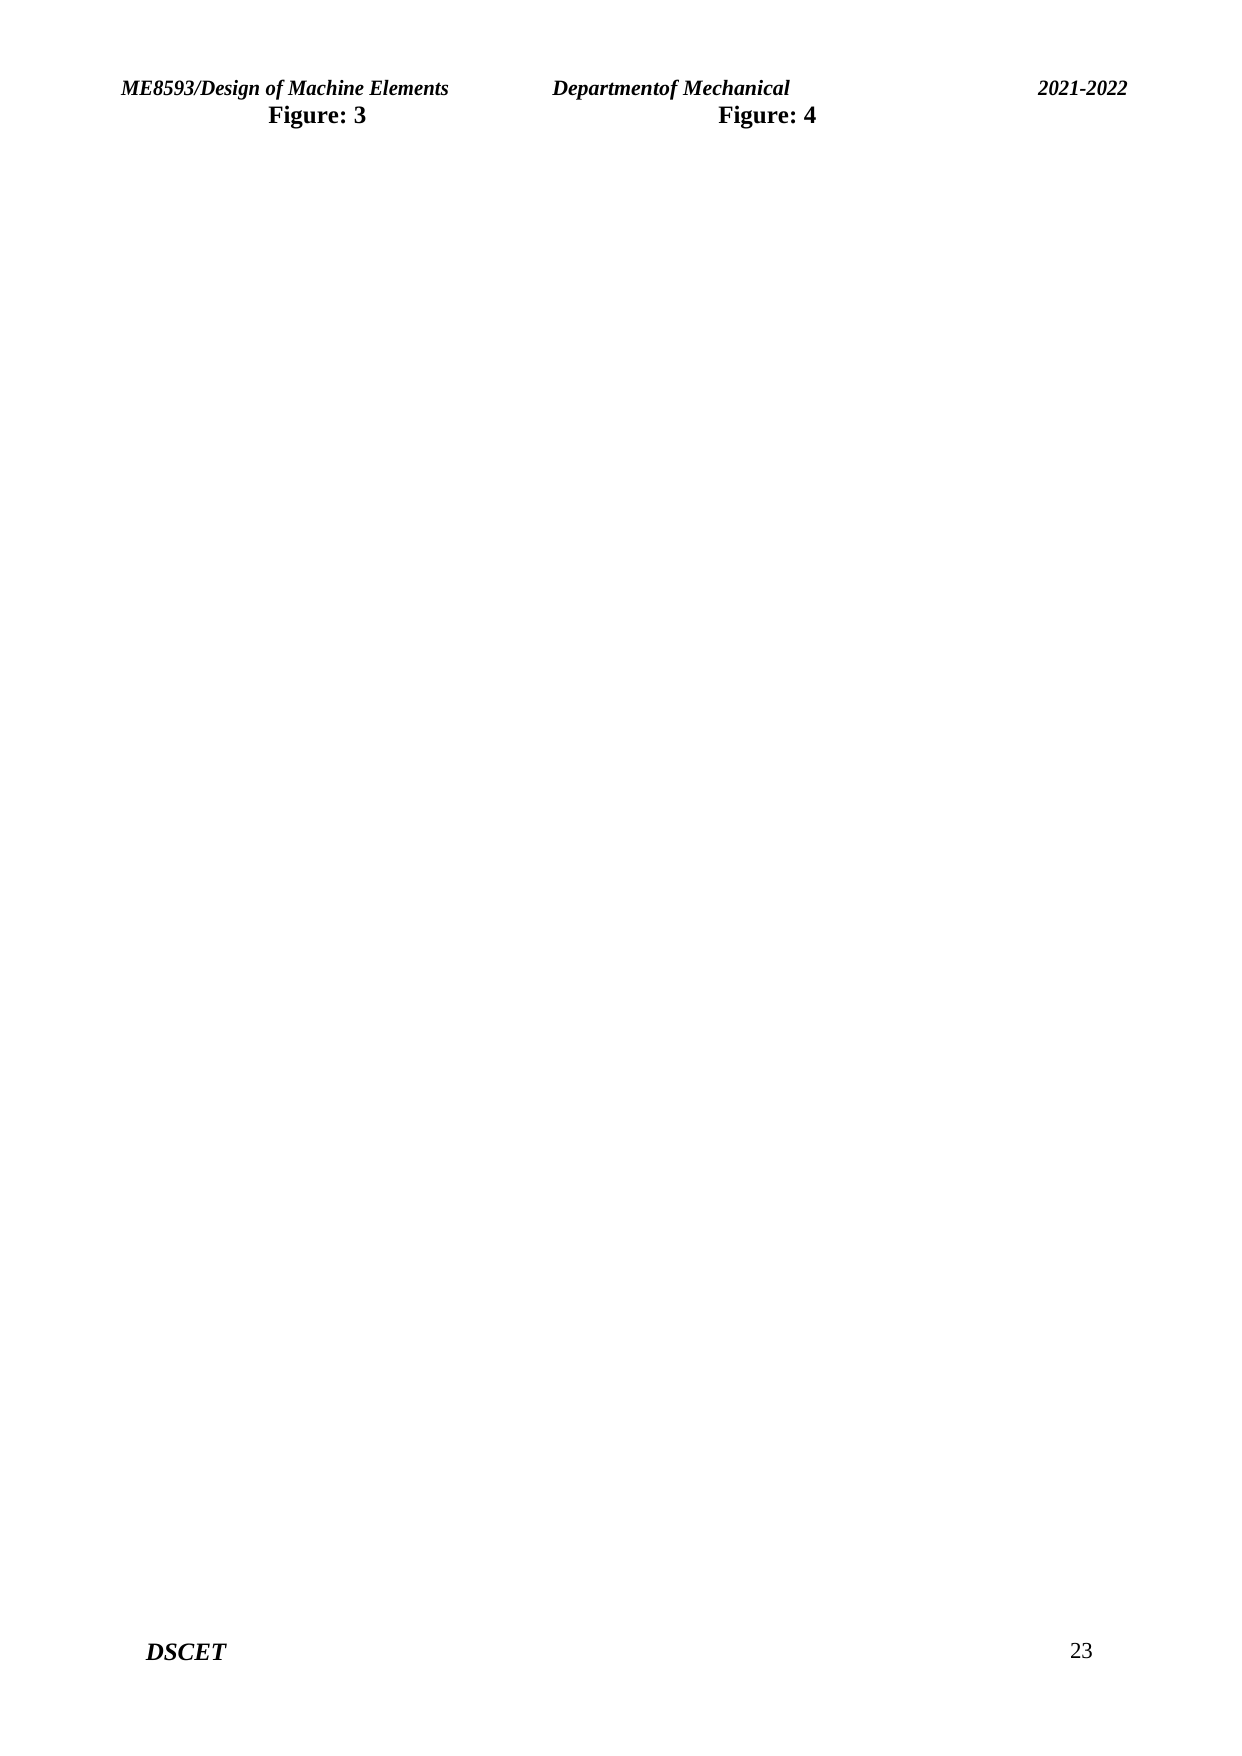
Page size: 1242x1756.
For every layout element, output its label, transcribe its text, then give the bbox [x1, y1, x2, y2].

subtitle Figure: 3 Figure: 4 [268, 100, 1204, 129]
